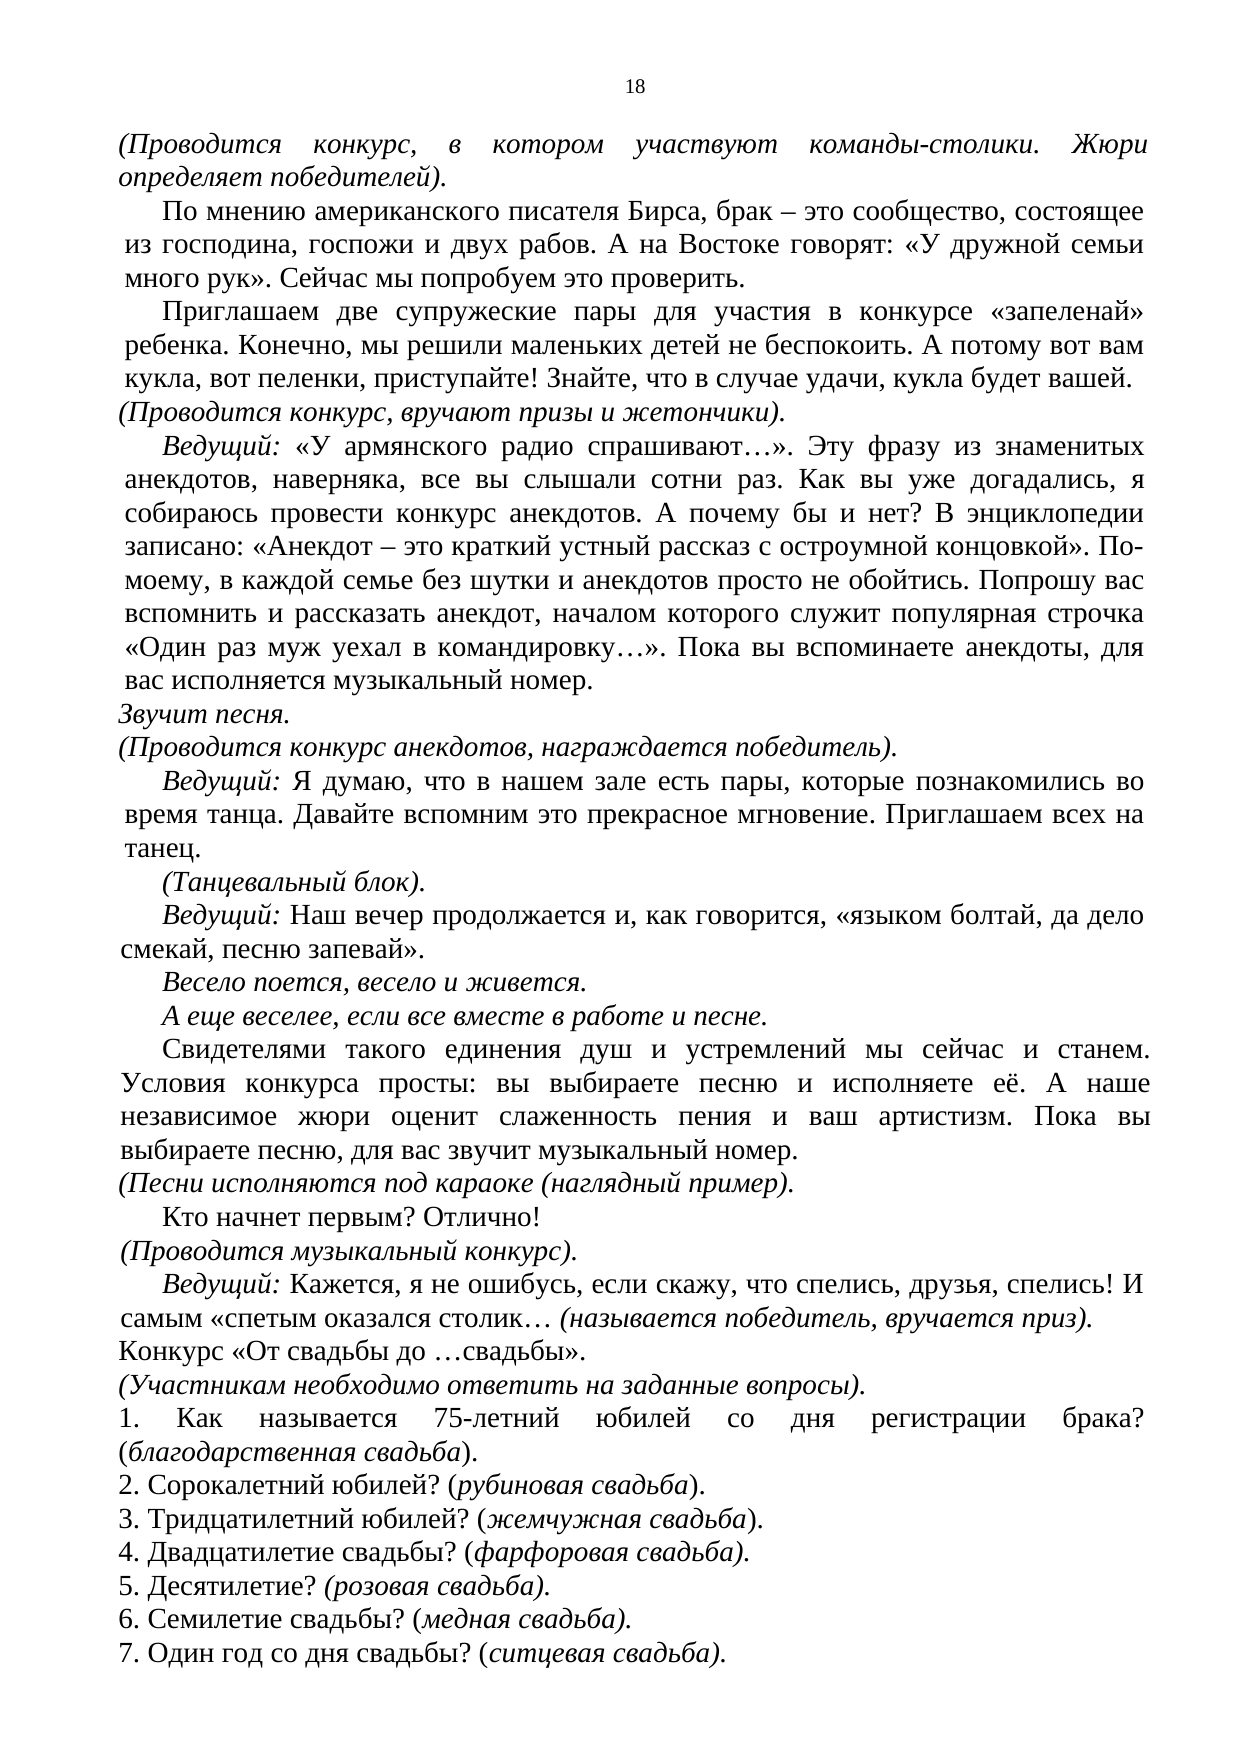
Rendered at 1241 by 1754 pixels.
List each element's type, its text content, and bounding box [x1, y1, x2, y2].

text Конкурс «От свадьбы до …свадьбы». [118, 1333, 1152, 1367]
text Ведущий: Наш вечер продолжается и, как говорится, «языком болтай, да дело смекай, песню запевай». [120, 897, 1145, 964]
text (Песни исполняются под караоке (наглядный пример). [118, 1166, 1152, 1199]
text 6. Семилетие свадьбы? (медная свадьба). [118, 1602, 1152, 1635]
text Звучит песня. [118, 696, 1152, 729]
text А еще веселее, если все вместе в работе и песне. [120, 998, 1152, 1031]
text Свидетелями такого единения душ и устремлений мы сейчас и станем. Условия конкурса просты: вы выбираете песню и исполняете её. А наше независимое жюри оценит слаженность пения и ваш артистизм. Пока вы выбираете песню, для вас звучит музыкальный номер. [120, 1031, 1152, 1166]
text 3. Тридцатилетний юбилей? (жемчужная свадьба). [118, 1501, 1152, 1534]
text Ведущий: Кажется, я не ошибусь, если скажу, что спелись, друзья, спелись! И самым «спетым оказался столик… (называется победитель, вручается приз). [120, 1266, 1145, 1333]
text (Участникам необходимо ответить на заданные вопросы). [118, 1367, 1152, 1400]
text (Проводится музыкальный конкурс). [118, 1233, 1152, 1266]
text Ведущий: «У армянского радио спрашивают…». Эту фразу из знаменитых анекдотов, наверняка, все вы слышали сотни раз. Как вы уже догадались, я собираюсь провести конкурс анекдотов. А почему бы и нет? В энциклопедии записано: «Анекдот – это краткий устный рассказ с остроумной концовкой». По-моему, в каждой семье без шутки и анекдотов просто не обойтись. Попрошу вас вспомнить и рассказать анекдот, началом которого служит популярная строчка «Один раз муж уехал в командировку…». Пока вы вспоминаете анекдоты, для вас исполняется музыкальный номер. [124, 428, 1145, 696]
text По мнению американского писателя Бирса, брак – это сообщество, состоящее из господина, госпожи и двух рабов. А на Востоке говорят: «У дружной семьи много рук». Сейчас мы попробуем это проверить. [124, 193, 1145, 293]
text 4. Двадцатилетие свадьбы? (фарфоровая свадьба). [118, 1534, 1152, 1568]
text 1. Как называется 75-летний юбилей со дня регистрации брака? (благодарственная свадьба). [118, 1400, 1145, 1467]
text Кто начнет первым? Отлично! [120, 1199, 1152, 1233]
text (Проводится конкурс, в котором участвуют команды-столики. Жюри определяет победителей). [118, 126, 1152, 193]
text 2. Сорокалетний юбилей? (рубиновая свадьба). [118, 1467, 1152, 1501]
text (Проводится конкурс, вручают призы и жетончики). [118, 394, 1152, 428]
text 7. Один год со дня свадьбы? (ситцевая свадьба). [118, 1635, 1152, 1669]
text (Проводится конкурс анекдотов, награждается победитель). [118, 729, 1152, 763]
text 5. Десятилетие? (розовая свадьба). [118, 1568, 1152, 1602]
text Ведущий: Я думаю, что в нашем зале есть пары, которые познакомились во время танца. Давайте вспомним это прекрасное мгновение. Приглашаем всех на танец. [124, 763, 1145, 864]
text (Танцевальный блок). [124, 864, 1145, 897]
text Весело поется, весело и живется. [120, 964, 1152, 998]
text Приглашаем две супружеские пары для участия в конкурсе «запеленай» ребенка. Конечно, мы решили маленьких детей не беспокоить. А потому вот вам кукла, вот пеленки, приступайте! Знайте, что в случае удачи, кукла будет вашей. [124, 293, 1145, 394]
